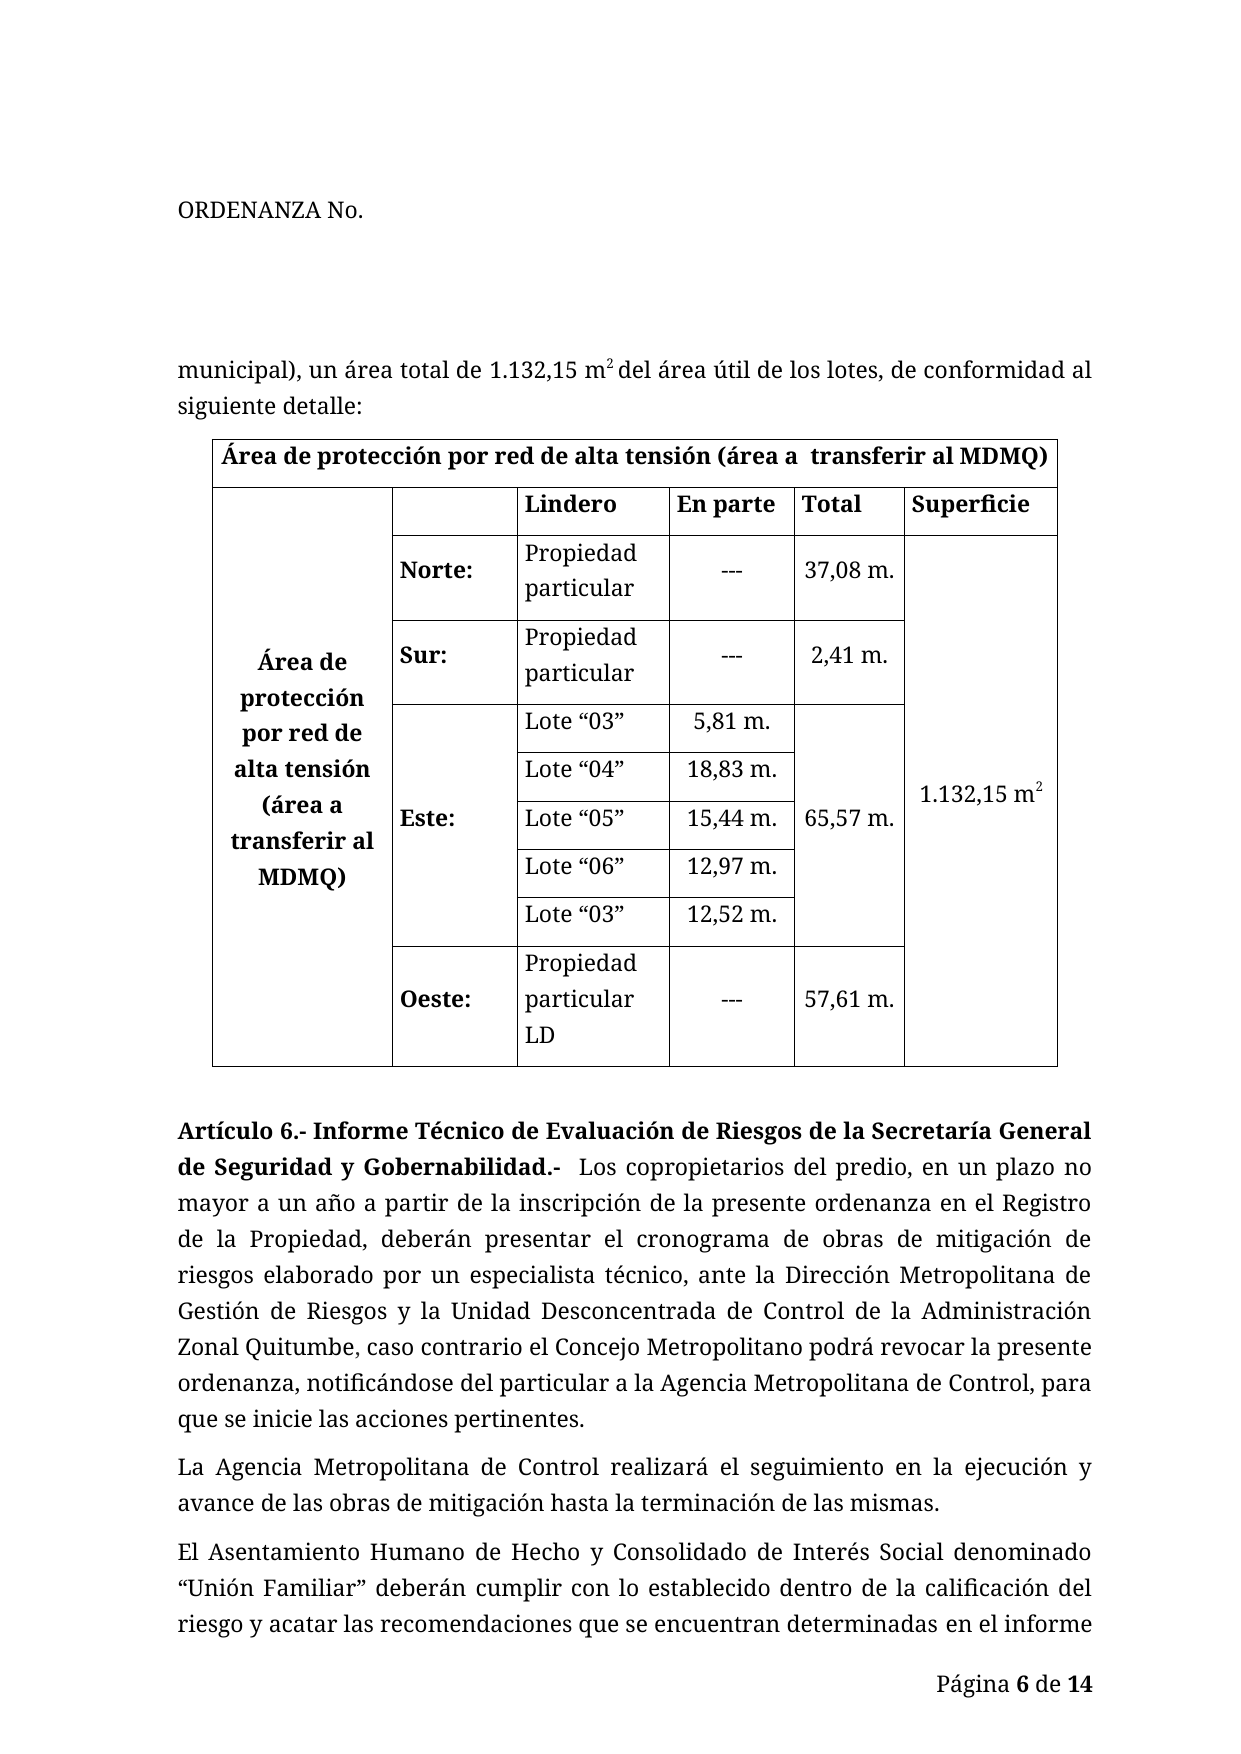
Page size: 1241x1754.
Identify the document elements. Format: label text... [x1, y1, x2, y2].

table_cell Norte: [393, 536, 517, 620]
table_cell 18,83 m. [670, 753, 794, 801]
table_cell Lote “04” [518, 753, 669, 801]
table_cell Lote “03” [518, 705, 669, 752]
table_cell En parte [670, 488, 794, 535]
table_cell --- [670, 621, 794, 704]
table_cell Oeste: [393, 947, 517, 1066]
table_cell [393, 488, 517, 535]
table_cell Lindero [518, 488, 669, 535]
table_cell 37,08 m. [795, 536, 904, 620]
table_header Área de protección por red de alta tensión (área a transferir al MDMQ) [213, 440, 1057, 487]
table_cell --- [670, 947, 794, 1066]
table_cell 1.132,15 m2 [905, 536, 1057, 1066]
table_cell 57,61 m. [795, 947, 904, 1066]
table_cell 65,57 m. [795, 705, 904, 946]
table_cell Propiedad particular [518, 621, 669, 704]
text Artículo 6.- Informe Técnico de Evaluación de Riesgos de la Secretaría General de Seguridad y Gobernabilidad.- Los copropietarios del predio, en un plazo no mayor a un año a partir de la inscripción de la presente ordenanza en el Registro de la Propiedad, deberán presentar el cronograma de obras de mitigación de riesgos elaborado por un especialista técnico, ante la Dirección Metropolitana de Gestión de Riesgos y la Unidad Desconcentrada de Control de la Administración Zonal Quitumbe, caso contrario el Concejo Metropolitano podrá revocar la presente ordenanza, notificándose del particular a la Agencia Metropolitana de Control, para que se inicie las acciones pertinentes. [177, 1115, 1093, 1434]
table_cell Total [795, 488, 904, 535]
table_cell 12,52 m. [670, 898, 794, 946]
table_cell Propiedad particular LD [518, 947, 669, 1066]
table_cell Lote “03” [518, 898, 669, 946]
table_cell 12,97 m. [670, 850, 794, 897]
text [177, 354, 1093, 422]
table_cell Este: [393, 705, 517, 946]
table_cell Propiedad particular [518, 536, 669, 620]
table_cell Sur: [393, 621, 517, 704]
table_cell Lote “06” [518, 850, 669, 897]
table_cell --- [670, 536, 794, 620]
table_cell 2,41 m. [795, 621, 904, 704]
table_cell Lote “05” [518, 802, 669, 849]
text La Agencia Metropolitana de Control realizará el seguimiento en la ejecución y avance de las obras de mitigación hasta la terminación de las mismas. [177, 1451, 1093, 1518]
table_cell 5,81 m. [670, 705, 794, 752]
table_cell Área de protección por red de alta tensión (área a transferir al MDMQ) [213, 488, 392, 1066]
table_cell 15,44 m. [670, 802, 794, 849]
table_cell Superficie [905, 488, 1057, 535]
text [177, 1536, 1093, 1639]
